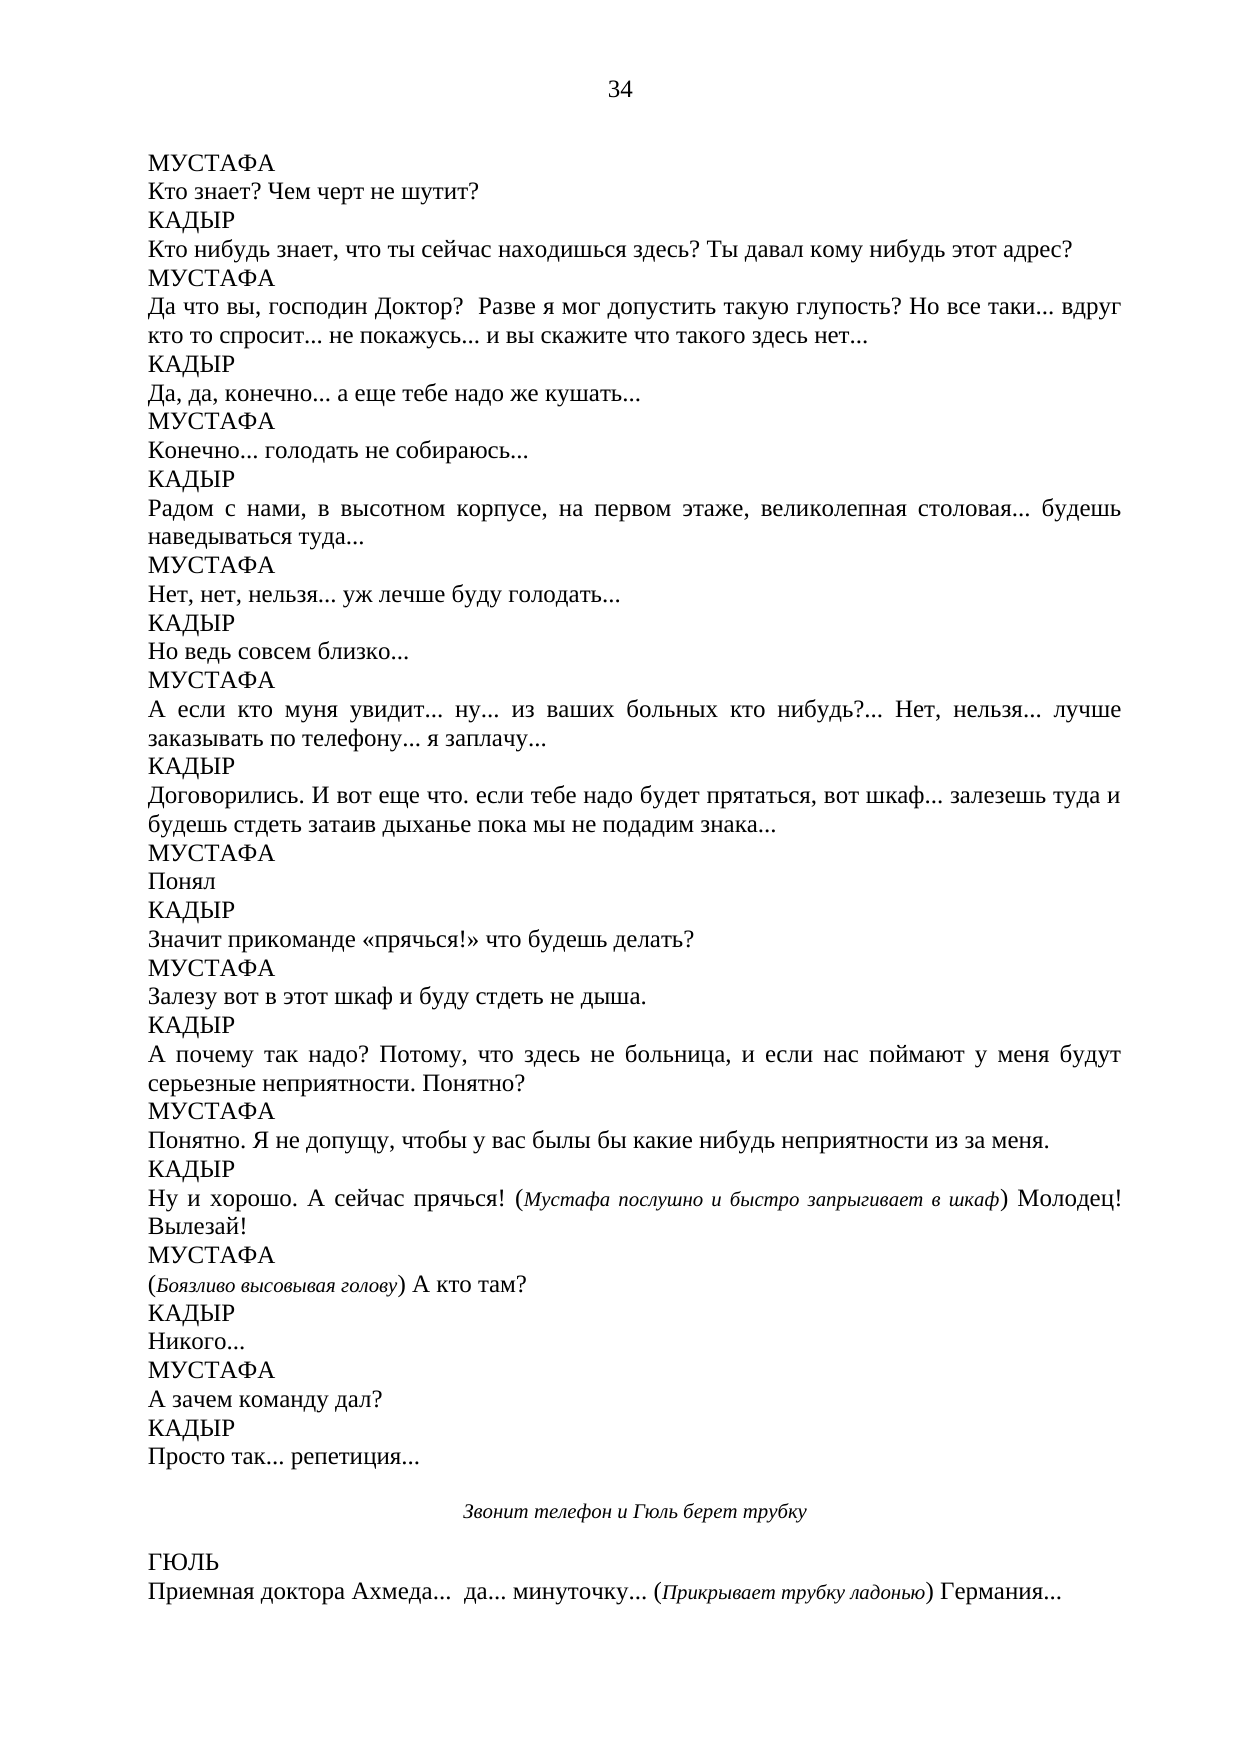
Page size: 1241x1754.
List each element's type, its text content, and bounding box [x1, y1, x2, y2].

text Нет, нет, нельзя... уж лечше буду голодать... [148, 579, 1123, 608]
text МУСТАФА [148, 1096, 1123, 1125]
text МУСТАФА [148, 953, 1123, 981]
text МУСТАФА [148, 263, 1123, 291]
text Договорились. И вот еще что. если тебе надо будет прятаться, вот шкаф... залезешь туда и будешь стдеть затаив дыханье пока мы не подадим знака... [148, 780, 1123, 838]
text А почему так надо? Потому, что здесь не больница, и если нас поймают у меня будут серьезные неприятности. Понятно? [148, 1039, 1123, 1096]
text КАДЫР [148, 205, 1123, 234]
text КАДЫР [148, 751, 1123, 780]
text А зачем команду дал? [148, 1384, 1123, 1413]
text КАДЫР [148, 895, 1123, 924]
text Кто знает? Чем черт не шутит? [148, 176, 1123, 205]
text Приемная доктора Ахмеда... да... минуточку... (Прикрывает трубку ладонью) Германия... [148, 1576, 1123, 1604]
text Но ведь совсем близко... [148, 636, 1123, 665]
text КАДЫР [148, 1298, 1123, 1326]
text Ну и хорошо. А сейчас прячься! (Мустафа послушно и быстро запрыгивает в шкаф) Молодец! Вылезай! [148, 1183, 1123, 1240]
text Понял [148, 866, 1123, 895]
text Просто так... репетиция... [148, 1441, 1123, 1470]
text КАДЫР [148, 1010, 1123, 1039]
text Значит прикоманде «прячься!» что будешь делать? [148, 924, 1123, 953]
text МУСТАФА [148, 838, 1123, 866]
text Понятно. Я не допущу, чтобы у вас былы бы какие нибудь неприятности из за меня. [148, 1125, 1123, 1154]
text Да что вы, господин Доктор? Разве я мог допустить такую глупость? Но все таки... вдруг кто то спросит... не покажусь... и вы скажите что такого здесь нет... [148, 291, 1123, 349]
text ГЮЛЬ [148, 1547, 1123, 1576]
text Кто нибудь знает, что ты сейчас находишься здесь? Ты давал кому нибудь этот адрес? [148, 234, 1123, 263]
text МУСТАФА [148, 550, 1123, 579]
text КАДЫР [148, 1154, 1123, 1183]
text КАДЫР [148, 608, 1123, 636]
text КАДЫР [148, 464, 1123, 493]
text МУСТАФА [148, 148, 1123, 176]
text Да, да, конечно... а еще тебе надо же кушать... [148, 378, 1123, 406]
text Радом с нами, в высотном корпусе, на первом этаже, великолепная столовая... будешь наведываться туда... [148, 493, 1123, 550]
text (Боязливо высовывая голову) А кто там? [148, 1269, 1123, 1298]
text МУСТАФА [148, 406, 1123, 435]
text КАДЫР [148, 1413, 1123, 1441]
text МУСТАФА [148, 1355, 1123, 1384]
text КАДЫР [148, 349, 1123, 378]
text А если кто муня увидит... ну... из ваших больных кто нибудь?... Нет, нельзя... лучше заказывать по телефону... я заплачу... [148, 694, 1123, 751]
text Звонит телефон и Гюль берет трубку [148, 1499, 1123, 1523]
text Конечно... голодать не собираюсь... [148, 435, 1123, 464]
text МУСТАФА [148, 665, 1123, 694]
text Никого... [148, 1326, 1123, 1355]
text МУСТАФА [148, 1240, 1123, 1269]
text Залезу вот в этот шкаф и буду стдеть не дыша. [148, 981, 1123, 1010]
